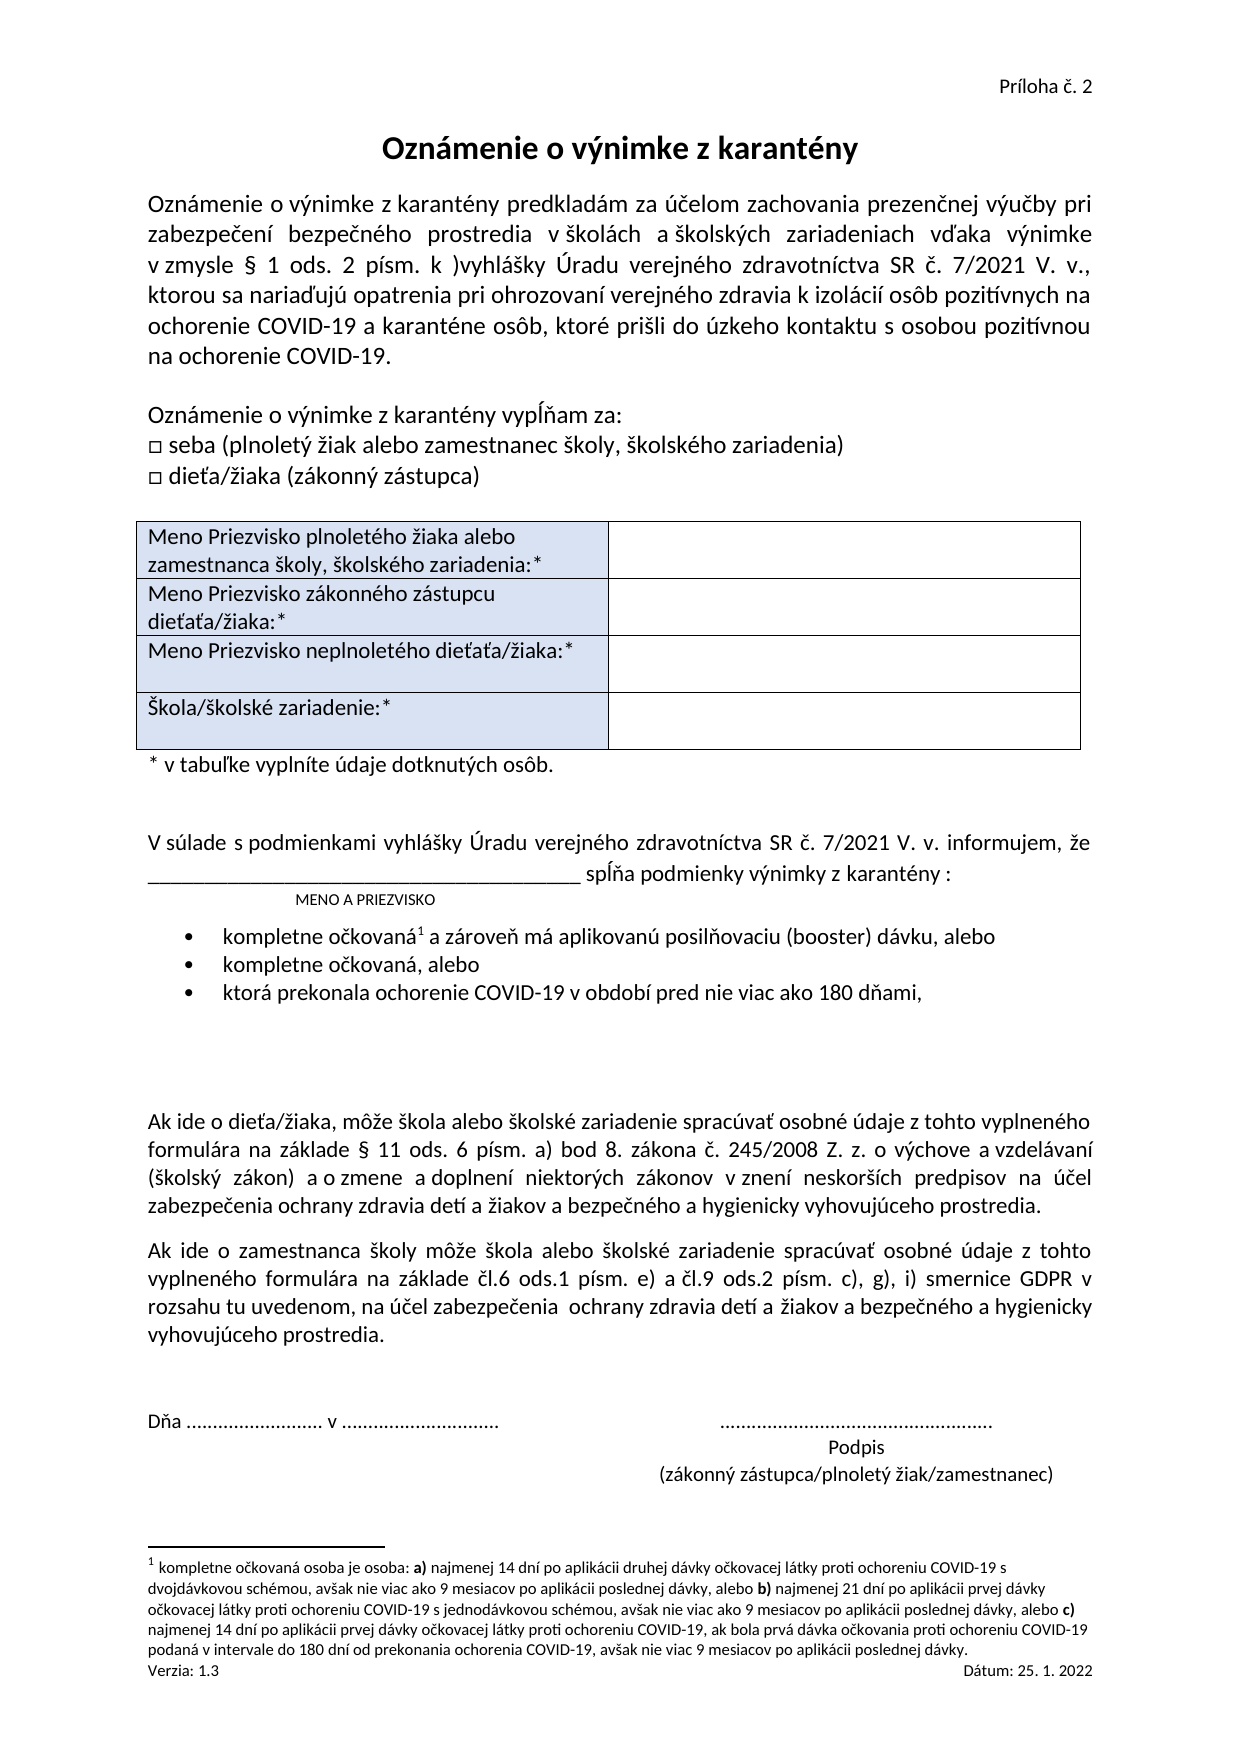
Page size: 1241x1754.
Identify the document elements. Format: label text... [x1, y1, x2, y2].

table_cell Meno Priezvisko zákonného zástupcu dieťaťa/žiaka:* [137, 579, 608, 635]
list kompletne očkovaná, alebo [185, 950, 1093, 978]
table_cell [609, 636, 1080, 692]
text Podpis [148, 1434, 1093, 1459]
text Dňa .......................... v .............................. .................................................... [148, 1409, 1093, 1434]
list kompletne očkovaná a zároveň má aplikovanú posilňovaciu (booster) dávku, alebo [185, 922, 1093, 950]
table_header [609, 522, 1080, 578]
text □ seba (plnoletý žiak alebo zamestnanec školy, školského zariadenia) [148, 429, 1093, 460]
list ktorá prekonala ochorenie COVID-19 v období pred nie viac ako 180 dňami, [185, 978, 1093, 1006]
table_cell Škola/školské zariadenie:* [137, 693, 608, 749]
table_header Meno Priezvisko plnoletého žiaka alebo zamestnanca školy, školského zariadenia:* [137, 522, 608, 578]
text Oznámenie o výnimke z karantény vypĺňam za: [148, 399, 1093, 429]
text V súlade s podmienkami vyhlášky Úradu verejného zdravotníctva SR č. 7/2021 V. v. informujem, že ______________________________________ spĺňa podmienky výnimky z karantény : [148, 828, 1093, 887]
table_cell [609, 693, 1080, 749]
text Oznámenie o výnimke z karantény predkladám za účelom zachovania prezenčnej výučby pri zabezpečení bezpečného prostredia v školách a školských zariadeniach vďaka výnimke v zmysle § 1 ods. 2 písm. k )vyhlášky Úradu verejného zdravotníctva SR č. 7/2021 V. v., ktorou sa nariaďujú opatrenia pri ohrozovaní verejného zdravia k izolácií osôb pozitívnych na ochorenie COVID-19 a karanténe osôb, ktoré prišli do úzkeho kontaktu s osobou pozitívnou na ochorenie COVID-19. [148, 188, 1093, 371]
text MENO A PRIEZVISKO [148, 889, 1093, 910]
text Oznámenie o výnimke z karantény [148, 127, 1093, 168]
table_cell [609, 579, 1080, 635]
text Ak ide o zamestnanca školy môže škola alebo školské zariadenie spracúvať osobné údaje z tohto vyplneného formulára na základe čl.6 ods.1 písm. e) a čl.9 ods.2 písm. c), g), i) smernice GDPR v rozsahu tu uvedenom, na účel zabezpečenia ochrany zdravia detí a žiakov a bezpečného a hygienicky vyhovujúceho prostredia. [148, 1236, 1093, 1348]
text * v tabuľke vyplníte údaje dotknutých osôb. [148, 750, 1093, 778]
text □ dieťa/žiaka (zákonný zástupca) [148, 460, 1093, 491]
table_cell Meno Priezvisko neplnoletého dieťaťa/žiaka:* [137, 636, 608, 692]
text Ak ide o dieťa/žiaka, môže škola alebo školské zariadenie spracúvať osobné údaje z tohto vyplneného formulára na základe § 11 ods. 6 písm. a) bod 8. zákona č. 245/2008 Z. z. o výchove a vzdelávaní (školský zákon) a o zmene a doplnení niektorých zákonov v znení neskorších predpisov na účel zabezpečenia ochrany zdravia detí a žiakov a bezpečného a hygienicky vyhovujúceho prostredia. [148, 1107, 1093, 1219]
text (zákonný zástupca/plnoletý žiak/zamestnanec) [148, 1462, 1093, 1487]
